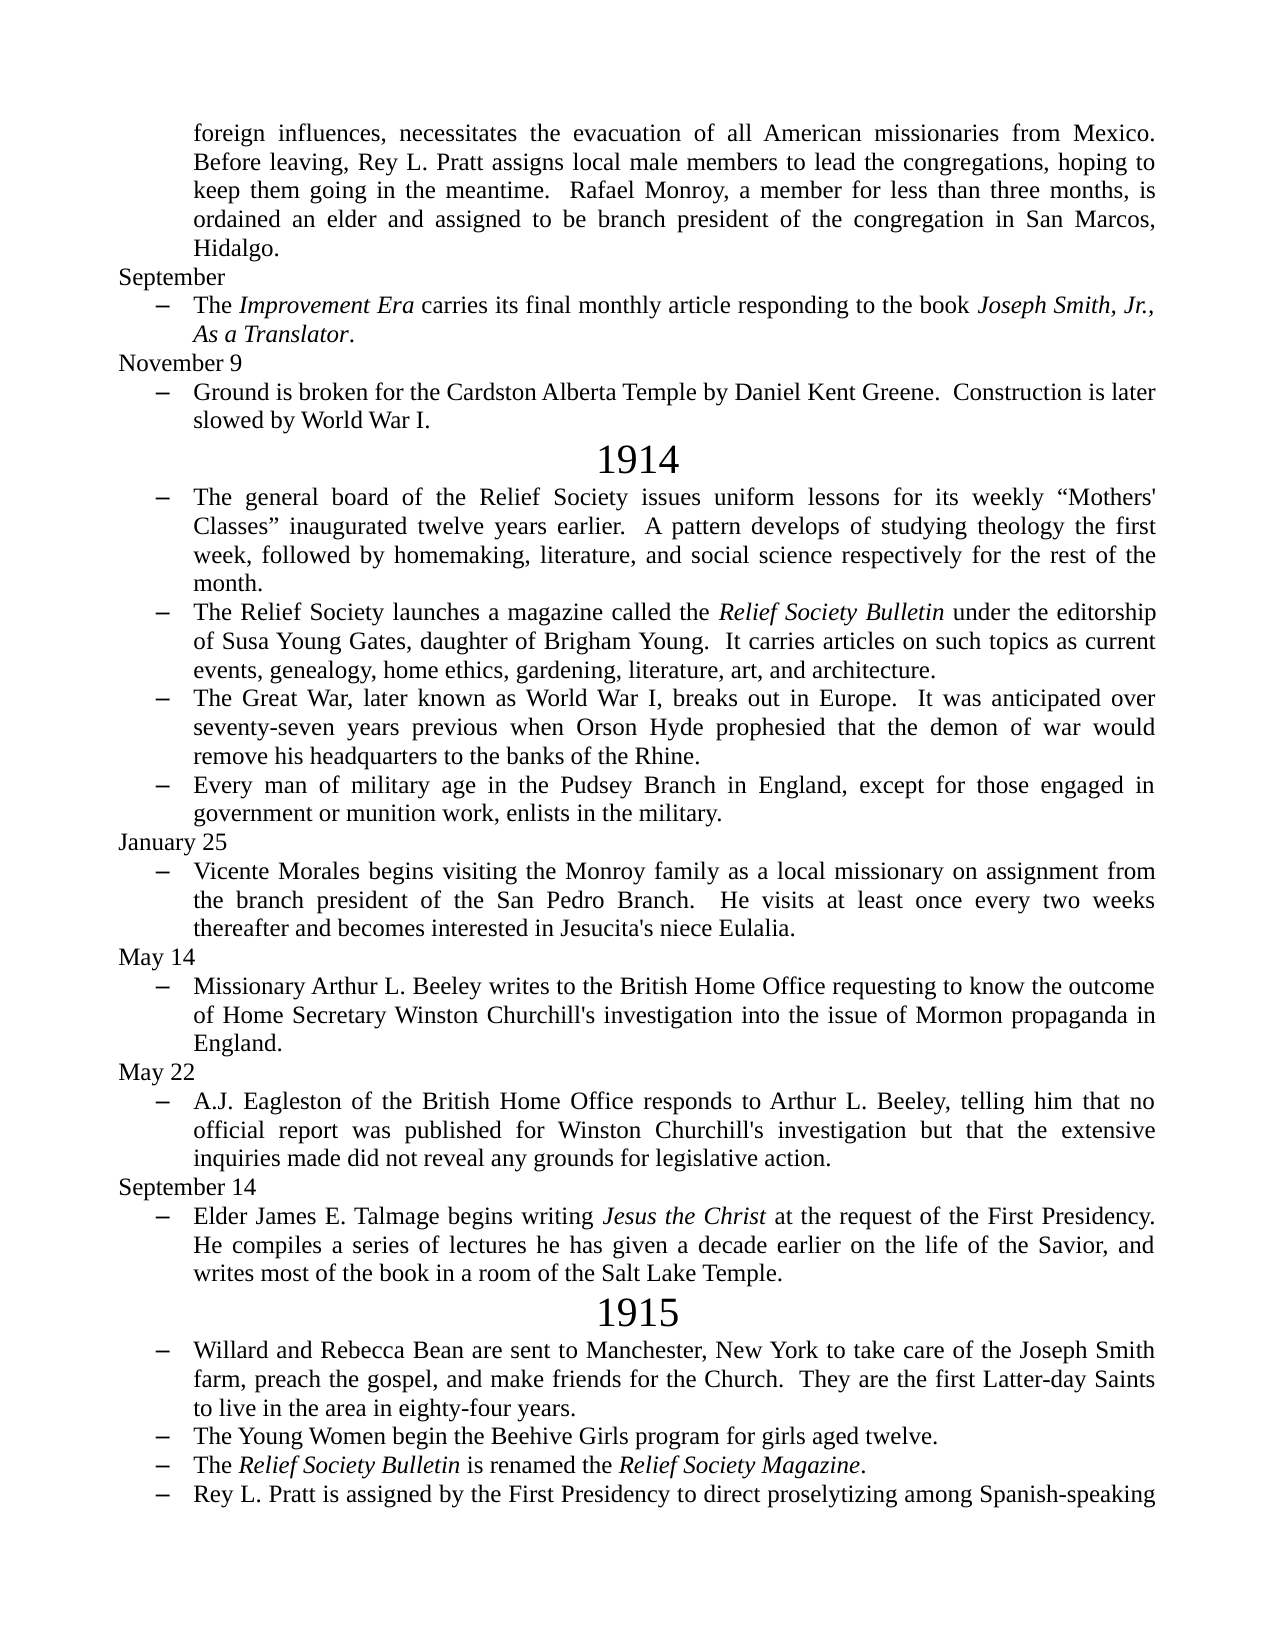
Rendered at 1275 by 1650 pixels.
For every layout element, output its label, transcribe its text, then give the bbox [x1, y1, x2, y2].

list Missionary Arthur L. Beeley writes to the British Home Office requesting to know the outcome of Home Secretary Winston Churchill's investigation into the issue of Mormon propaganda in England. [156, 971, 1157, 1057]
text May 14 [118, 942, 1157, 971]
list Ground is broken for the Cardston Alberta Temple by Daniel Kent Greene. Construction is later slowed by World War I. [156, 377, 1157, 434]
list The Great War, later known as World War I, breaks out in Europe. It was anticipated over seventy-seven years previous when Orson Hyde prophesied that the demon of war would remove his headquarters to the banks of the Rhine. [156, 683, 1157, 770]
list The Relief Society Bulletin is renamed the Relief Society Magazine. [156, 1450, 1157, 1479]
text September 14 [118, 1172, 1157, 1201]
text 1914 [118, 434, 1157, 482]
list Every man of military age in the Pudsey Branch in England, except for those engaged in government or munition work, enlists in the military. [156, 770, 1157, 827]
list Willard and Rebecca Bean are sent to Manchester, New York to take care of the Joseph Smith farm, preach the gospel, and make friends for the Church. They are the first Latter-day Saints to live in the area in eighty-four years. [156, 1335, 1157, 1421]
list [156, 1479, 1157, 1508]
text May 22 [118, 1057, 1157, 1086]
list The Young Women begin the Beehive Girls program for girls aged twelve. [156, 1421, 1157, 1450]
text January 25 [118, 827, 1157, 856]
text November 9 [118, 348, 1157, 377]
list The Relief Society launches a magazine called the Relief Society Bulletin under the editorship of Susa Young Gates, daughter of Brigham Young. It carries articles on such topics as current events, genealogy, home ethics, gardening, literature, art, and architecture. [156, 597, 1157, 683]
text September [118, 262, 1157, 291]
list A.J. Eagleston of the British Home Office responds to Arthur L. Beeley, telling him that no official report was published for Winston Churchill's investigation but that the extensive inquiries made did not reveal any grounds for legislative action. [156, 1086, 1157, 1172]
text 1915 [118, 1287, 1157, 1335]
list The Improvement Era carries its final monthly article responding to the book Joseph Smith, Jr., As a Translator. [156, 291, 1157, 348]
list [156, 118, 1157, 262]
list The general board of the Relief Society issues uniform lessons for its weekly “Mothers' Classes” inaugurated twelve years earlier. A pattern develops of studying theology the first week, followed by homemaking, literature, and social science respectively for the rest of the month. [156, 482, 1157, 597]
list Vicente Morales begins visiting the Monroy family as a local missionary on assignment from the branch president of the San Pedro Branch. He visits at least once every two weeks thereafter and becomes interested in Jesucita's niece Eulalia. [156, 856, 1157, 942]
list Elder James E. Talmage begins writing Jesus the Christ at the request of the First Presidency. He compiles a series of lectures he has given a decade earlier on the life of the Savior, and writes most of the book in a room of the Salt Lake Temple. [156, 1201, 1157, 1287]
